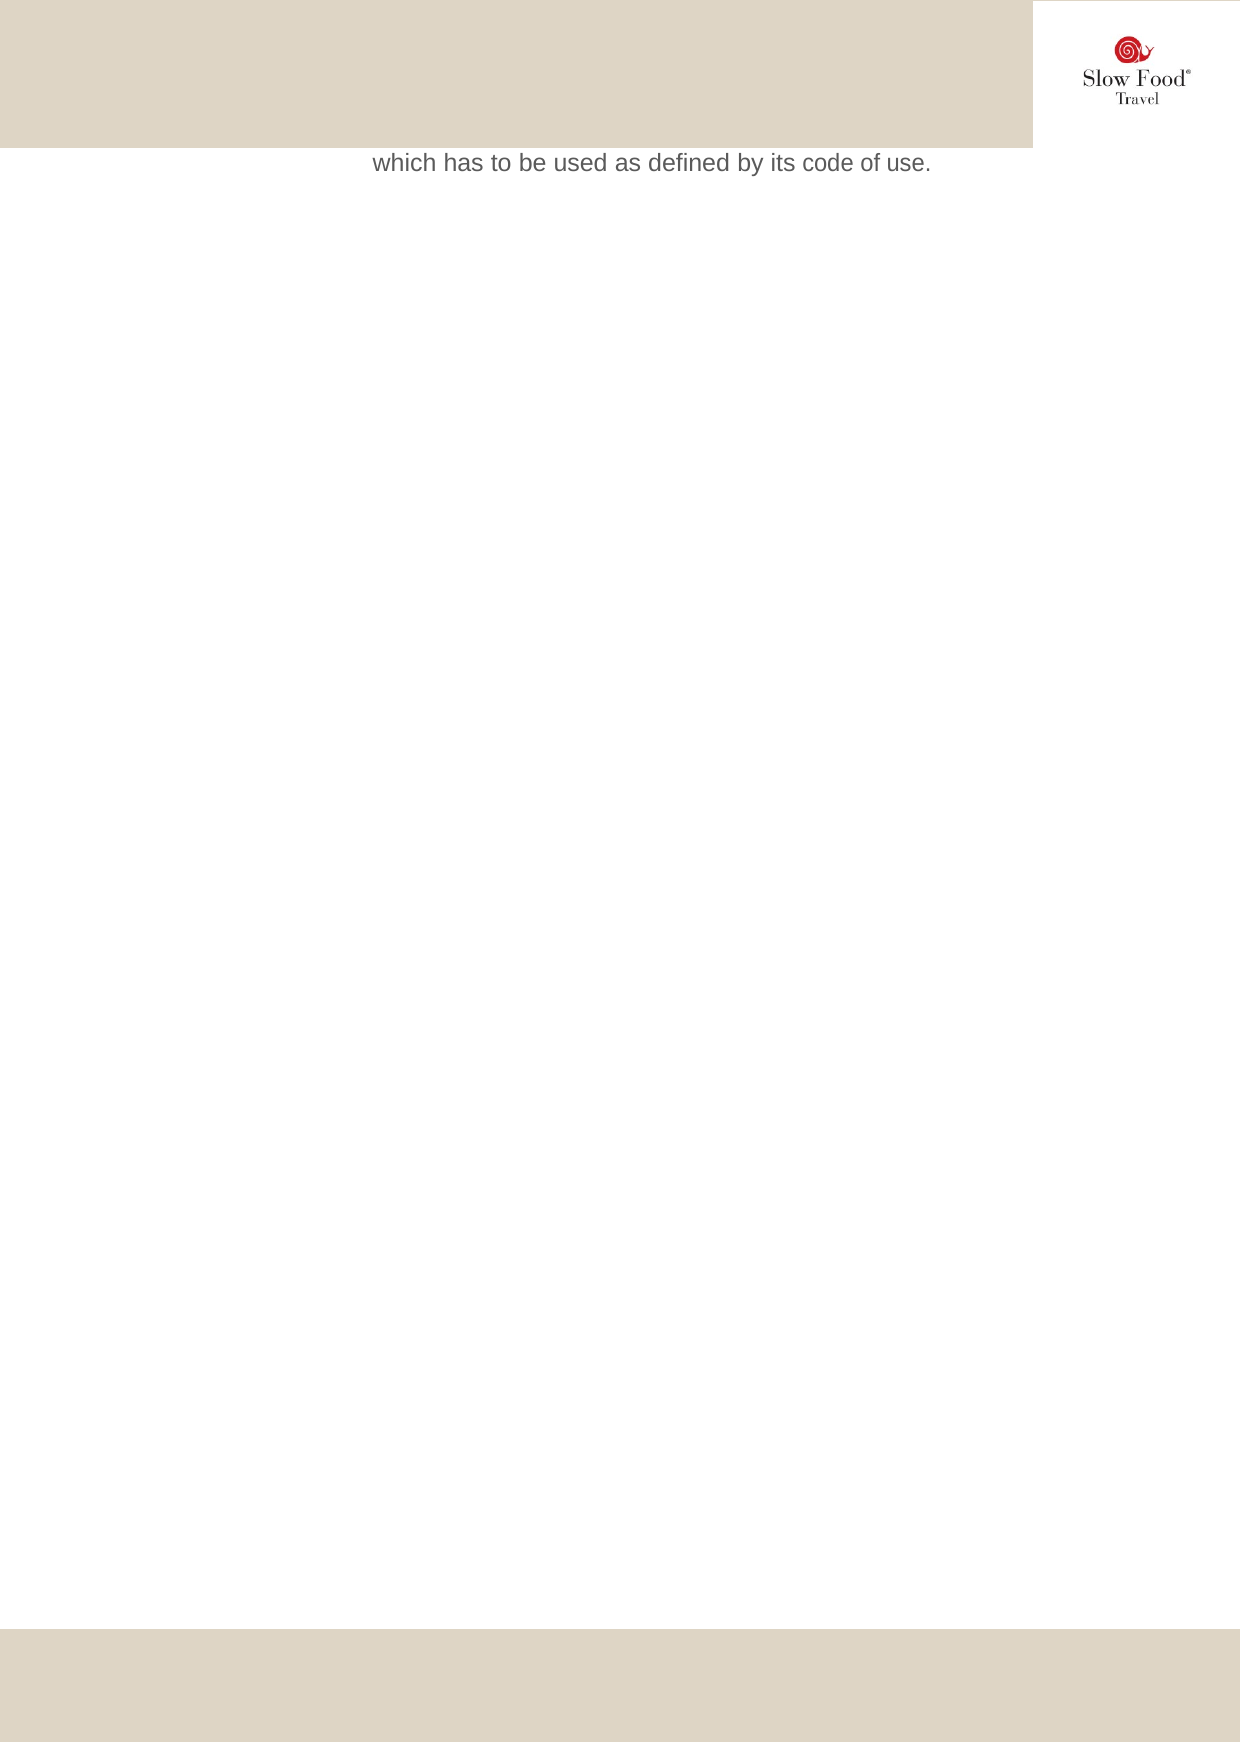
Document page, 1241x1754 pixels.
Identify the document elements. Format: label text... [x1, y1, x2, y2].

picture [1033, 1, 1241, 148]
